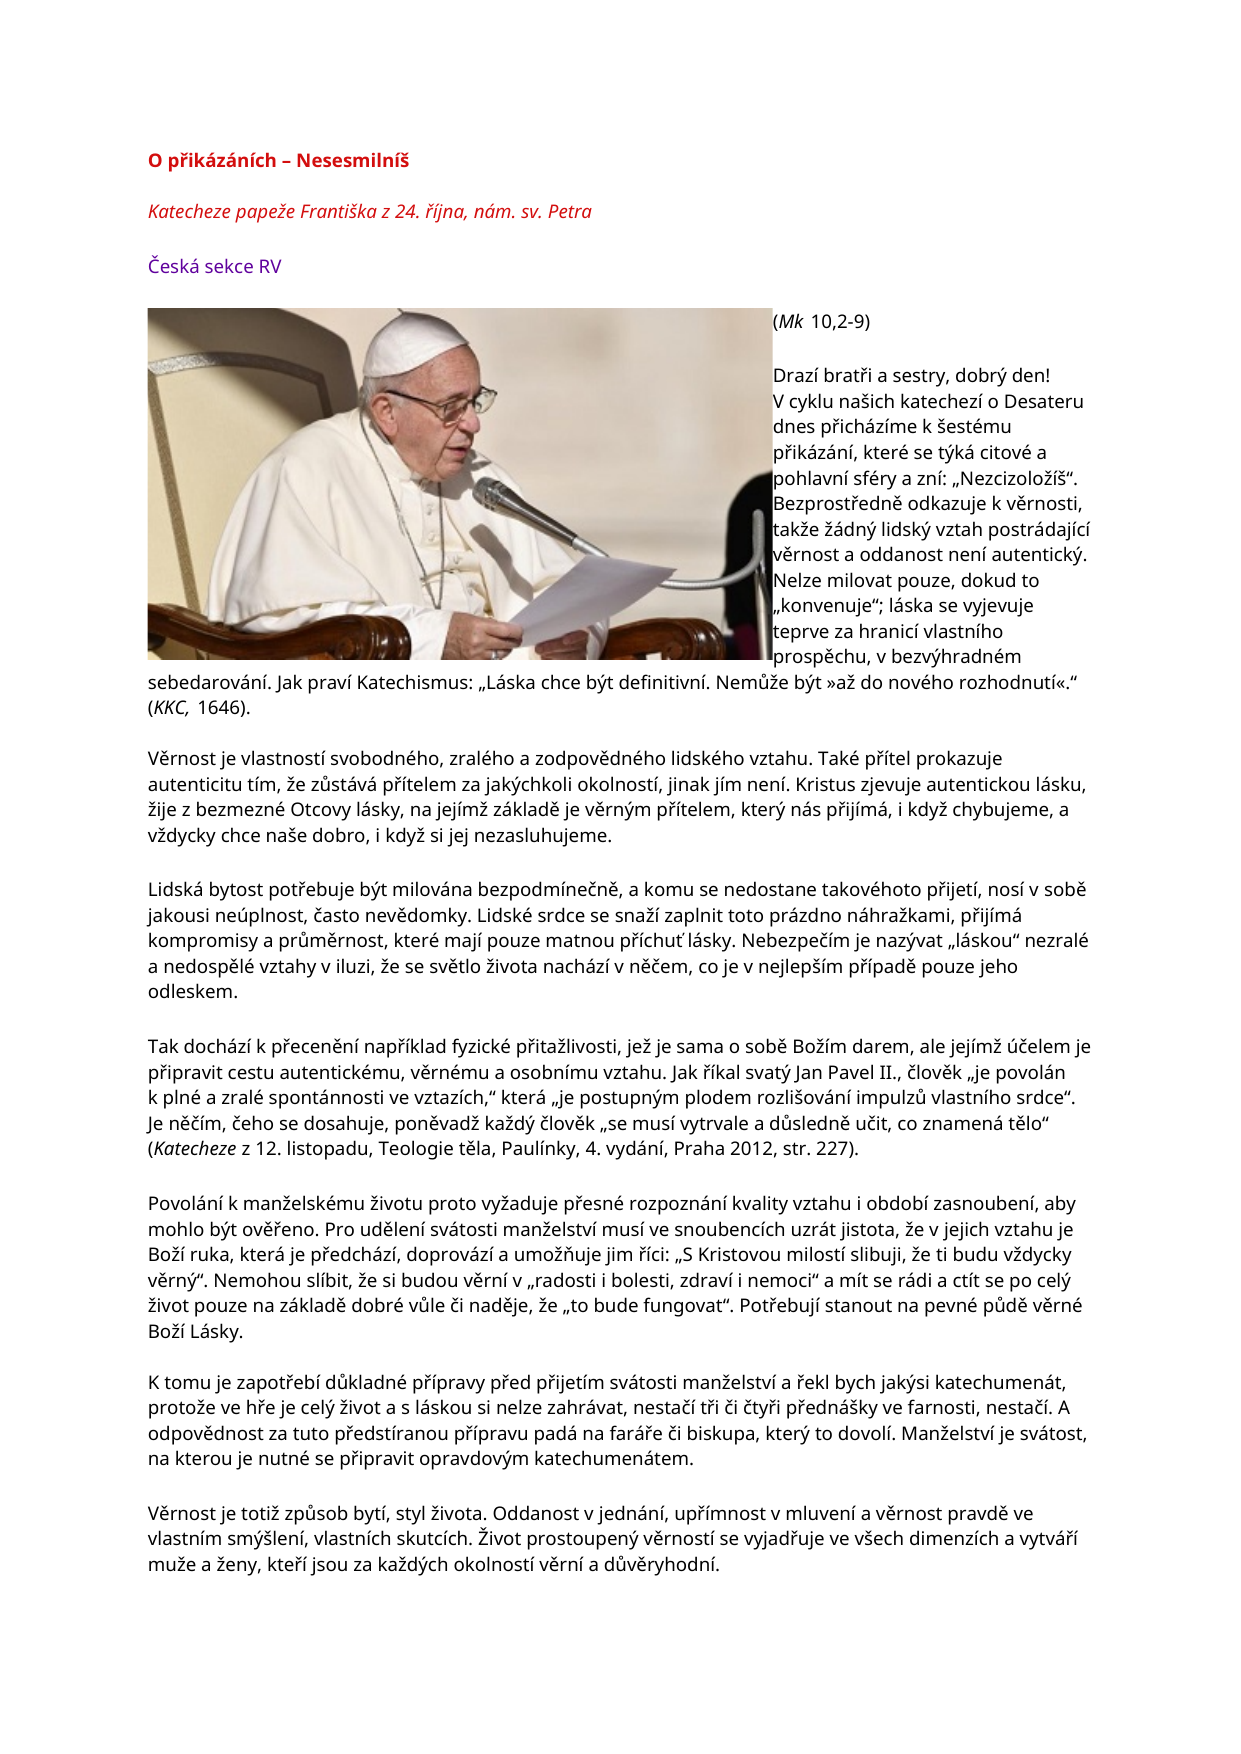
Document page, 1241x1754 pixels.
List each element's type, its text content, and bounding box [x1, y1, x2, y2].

text Věrnost je totiž způsob bytí, styl života. Oddanost v jednání, upřímnost v mluvení a věrnost pravdě ve vlastním smýšlení, vlastních skutcích. Život prostoupený věrností se vyjadřuje ve všech dimenzích a vytváří muže a ženy, kteří jsou za každých okolností věrní a důvěryhodní. [148, 1500, 1093, 1577]
text Povolání k manželskému životu proto vyžaduje přesné rozpoznání kvality vztahu i období zasnoubení, aby mohlo být ověřeno. Pro udělení svátosti manželství musí ve snoubencích uzrát jistota, že v jejich vztahu je Boží ruka, která je předchází, doprovází a umožňuje jim říci: „S Kristovou milostí slibuji, že ti budu vždycky věrný“. Nemohou slíbit, že si budou věrní v „radosti i bolesti, zdraví i nemoci“ a mít se rádi a ctít se po celý život pouze na základě dobré vůle či naděje, že „to bude fungovat“. Potřebují stanout na pevné půdě věrné Boží Lásky. K tomu je zapotřebí důkladné přípravy před přijetím svátosti manželství a řekl bych jakýsi katechumenát, protože ve hře je celý život a s láskou si nelze zahrávat, nestačí tři či čtyři přednášky ve farnosti, nestačí. A odpovědnost za tuto předstíranou přípravu padá na faráře či biskupa, který to dovolí. Manželství je svátost, na kterou je nutné se připravit opravdovým katechumenátem. [148, 1190, 1093, 1471]
text Lidská bytost potřebuje být milována bezpodmínečně, a komu se nedostane takovéhoto přijetí, nosí v sobě jakousi neúplnost, často nevědomky. Lidské srdce se snaží zaplnit toto prázdno náhražkami, přijímá kompromisy a průměrnost, které mají pouze matnou příchuť lásky. Nebezpečím je nazývat „láskou“ nezralé a nedospělé vztahy v iluzi, že se světlo života nachází v něčem, co je v nejlepším případě pouze jeho odleskem. [148, 877, 1093, 1004]
text Tak dochází k přecenění například fyzické přitažlivosti, jež je sama o sobě Božím darem, ale jejímž účelem je připravit cestu autentickému, věrnému a osobnímu vztahu. Jak říkal svatý Jan Pavel II., člověk „je povolán k plné a zralé spontánnosti ve vztazích,“ která „je postupným plodem rozlišování impulzů vlastního srdce“. Je něčím, čeho se dosahuje, poněvadž každý člověk „se musí vytrvale a důsledně učit, co znamená tělo“ (Katecheze z 12. listopadu, Teologie těla, Paulínky, 4. vydání, Praha 2012, str. 227). [148, 1033, 1093, 1161]
text Česká sekce RV [148, 253, 1093, 279]
text (Mk 10,2-9) [773, 308, 1093, 333]
picture [147, 308, 773, 660]
text O přikázáních – Nesesmilníš Katecheze papeže Františka z 24. října, nám. sv. Petra [148, 148, 1093, 224]
